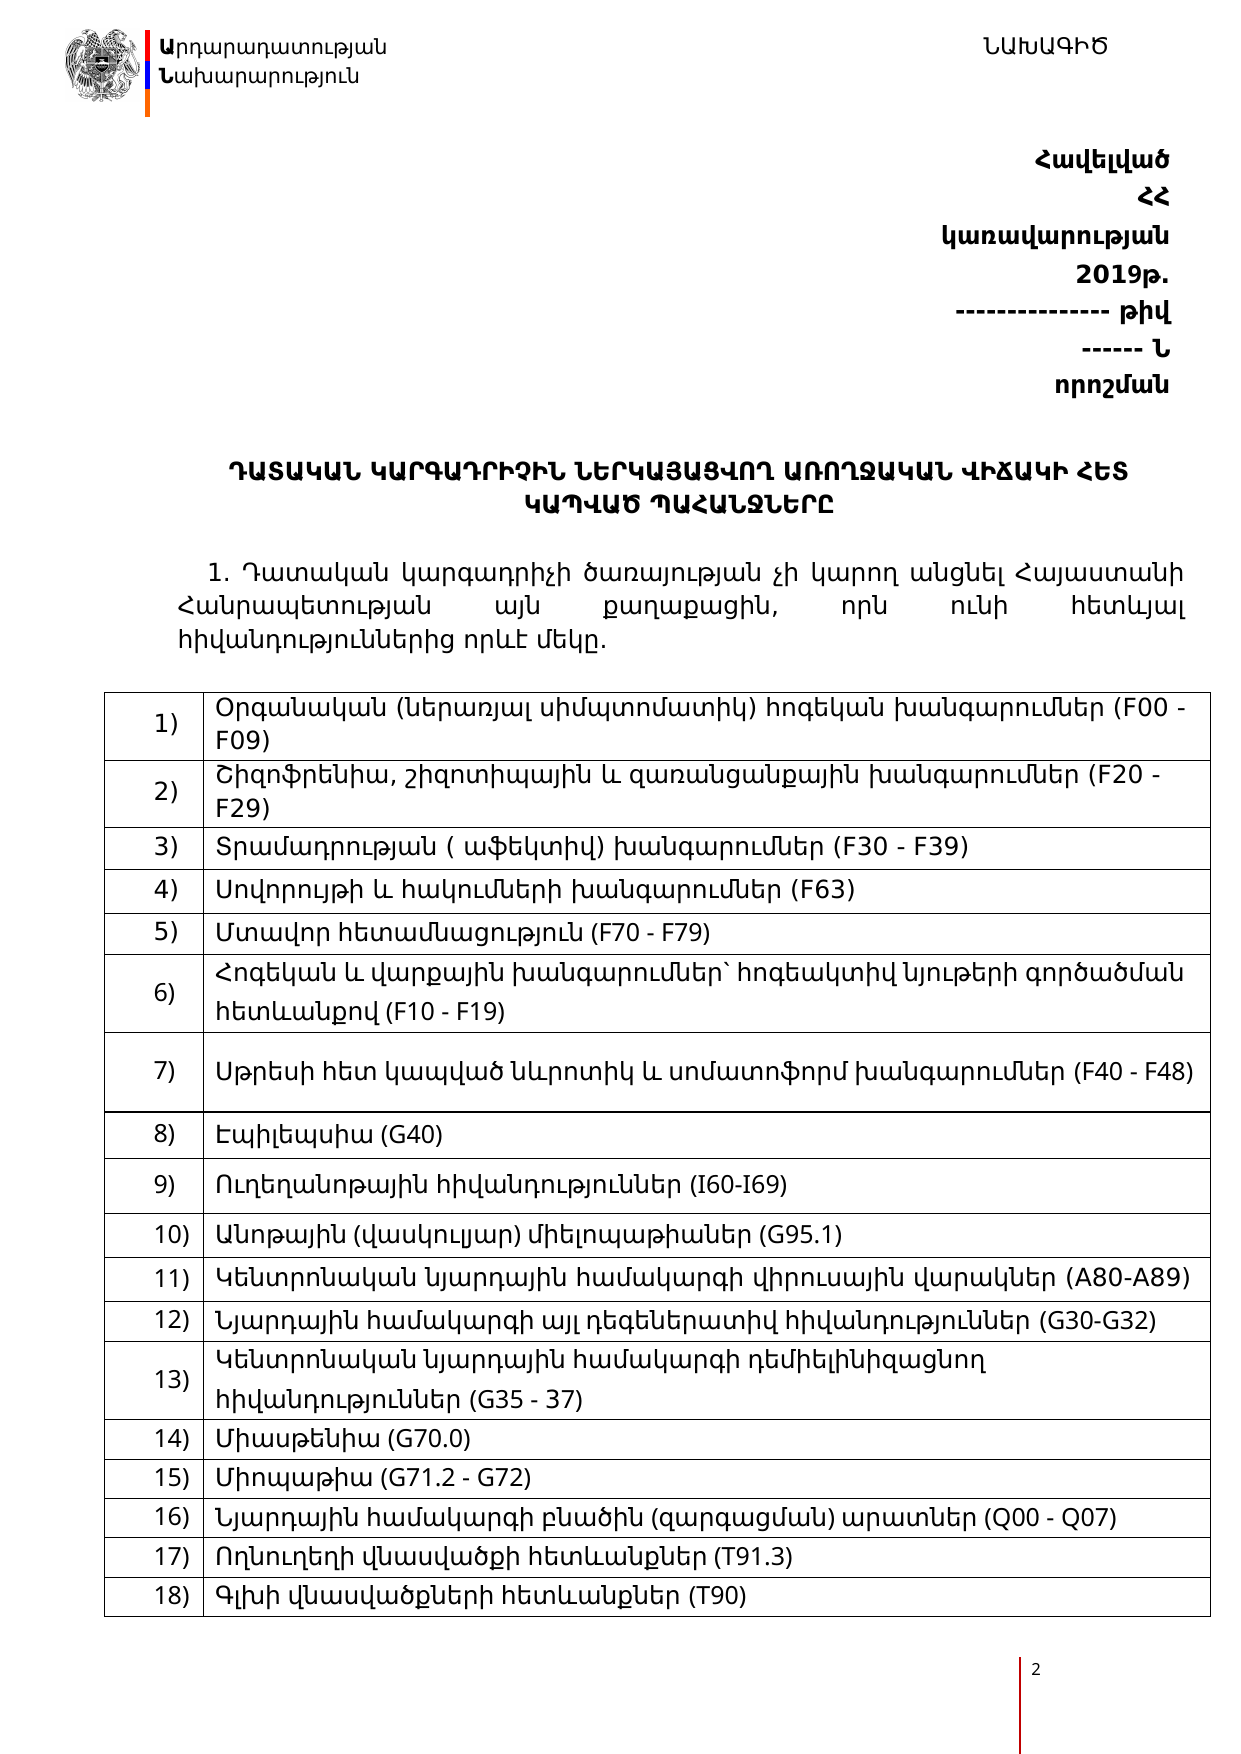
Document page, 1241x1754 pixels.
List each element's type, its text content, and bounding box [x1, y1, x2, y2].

table_cell [105, 761, 203, 827]
table_cell [105, 955, 203, 1032]
table_cell Մտավոր հետամնացություն (F70 - F79) [204, 914, 1210, 954]
table_cell Սթրեսի հետ կապված նևրոտիկ և սոմատոֆորմ խանգարումներ (F40 - F48) [204, 1033, 1210, 1111]
table_cell [105, 1578, 203, 1616]
table_header Օրգանական (ներառյալ սիմպտոմատիկ) հոգեկան խանգարումներ (F00 - F09) [204, 693, 1210, 759]
table_cell Տրամադրության ( աֆեկտիվ) խանգարումներ (F30 - F39) [204, 828, 1210, 869]
table_cell [105, 1460, 203, 1498]
table_cell Կենտրոնական նյարդային համակարգի դեմիելինիզացնող հիվանդություններ (G35 - 37) [204, 1342, 1210, 1419]
table_cell [105, 1538, 203, 1577]
table_cell Նյարդային համակարգի բնածին (զարգացման) արատներ (Q00 - Q07) [204, 1499, 1210, 1537]
table_cell [105, 1214, 203, 1257]
table_cell Ողնուղեղի վնասվածքի հետևանքներ (T91.3) [204, 1538, 1210, 1577]
table_cell Միոպաթիա (G71.2 - G72) [204, 1460, 1210, 1498]
table_cell [105, 870, 203, 913]
list ԴԱՏԱԿԱՆ ԿԱՐԳԱԴՐԻՉԻՆ ՆԵՐԿԱՅԱՑՎՈՂ ԱՌՈՂՋԱԿԱՆ ՎԻՃԱԿԻ ՀԵՏ ԿԱՊՎԱԾ ՊԱՀԱՆՋՆԵՐԸ [177, 457, 1181, 520]
table_cell [105, 1420, 203, 1458]
table_cell [105, 1258, 203, 1301]
table_cell [105, 1499, 203, 1537]
table_cell Սովորույթի և հակումների խանգարումներ (F63) [204, 870, 1210, 913]
table_cell Շիզոֆրենիա, շիզոտիպային և զառանցանքային խանգարումներ (F20 - F29) [204, 761, 1210, 827]
table_cell [105, 828, 203, 869]
table_cell Գլխի վնասվածքների հետևանքներ (T90) [204, 1578, 1210, 1616]
table_cell Ուղեղանոթային հիվանդություններ (I60-I69) [204, 1159, 1210, 1213]
table_cell [105, 1113, 203, 1158]
table_header [105, 693, 203, 759]
table_cell [105, 914, 203, 954]
table_header Հավելված ՀՀ կառավարության 2019թ. --------------- թիվ ------ Ն որոշման [897, 145, 1181, 403]
table_cell [105, 1302, 203, 1341]
table_cell Էպիլեպսիա (G40) [204, 1113, 1210, 1158]
table_cell Միասթենիա (G70.0) [204, 1420, 1210, 1458]
table_cell Նյարդային համակարգի այլ դեգեներատիվ հիվանդություններ (G30-G32) [204, 1302, 1210, 1341]
table_cell [105, 1033, 203, 1111]
table_cell Անոթային (վասկուլյար) միելոպաթիաներ (G95.1) [204, 1214, 1210, 1257]
table_cell Հոգեկան և վարքային խանգարումներ` հոգեակտիվ նյութերի գործածման հետևանքով (F10 - F19) [204, 955, 1210, 1032]
text 1. Դատական կարգադրիչի ծառայության չի կարող անցնել Հայաստանի Հանրապետության այն քաղաքացին, որն ունի հետևյալ հիվանդություններից որևէ մեկը. [177, 558, 1185, 654]
table_cell Կենտրոնական նյարդային համակարգի վիրուսային վարակներ (A80-A89) [204, 1258, 1210, 1301]
picture [64, 28, 140, 102]
table_cell [105, 1342, 203, 1419]
table_cell [105, 1159, 203, 1213]
